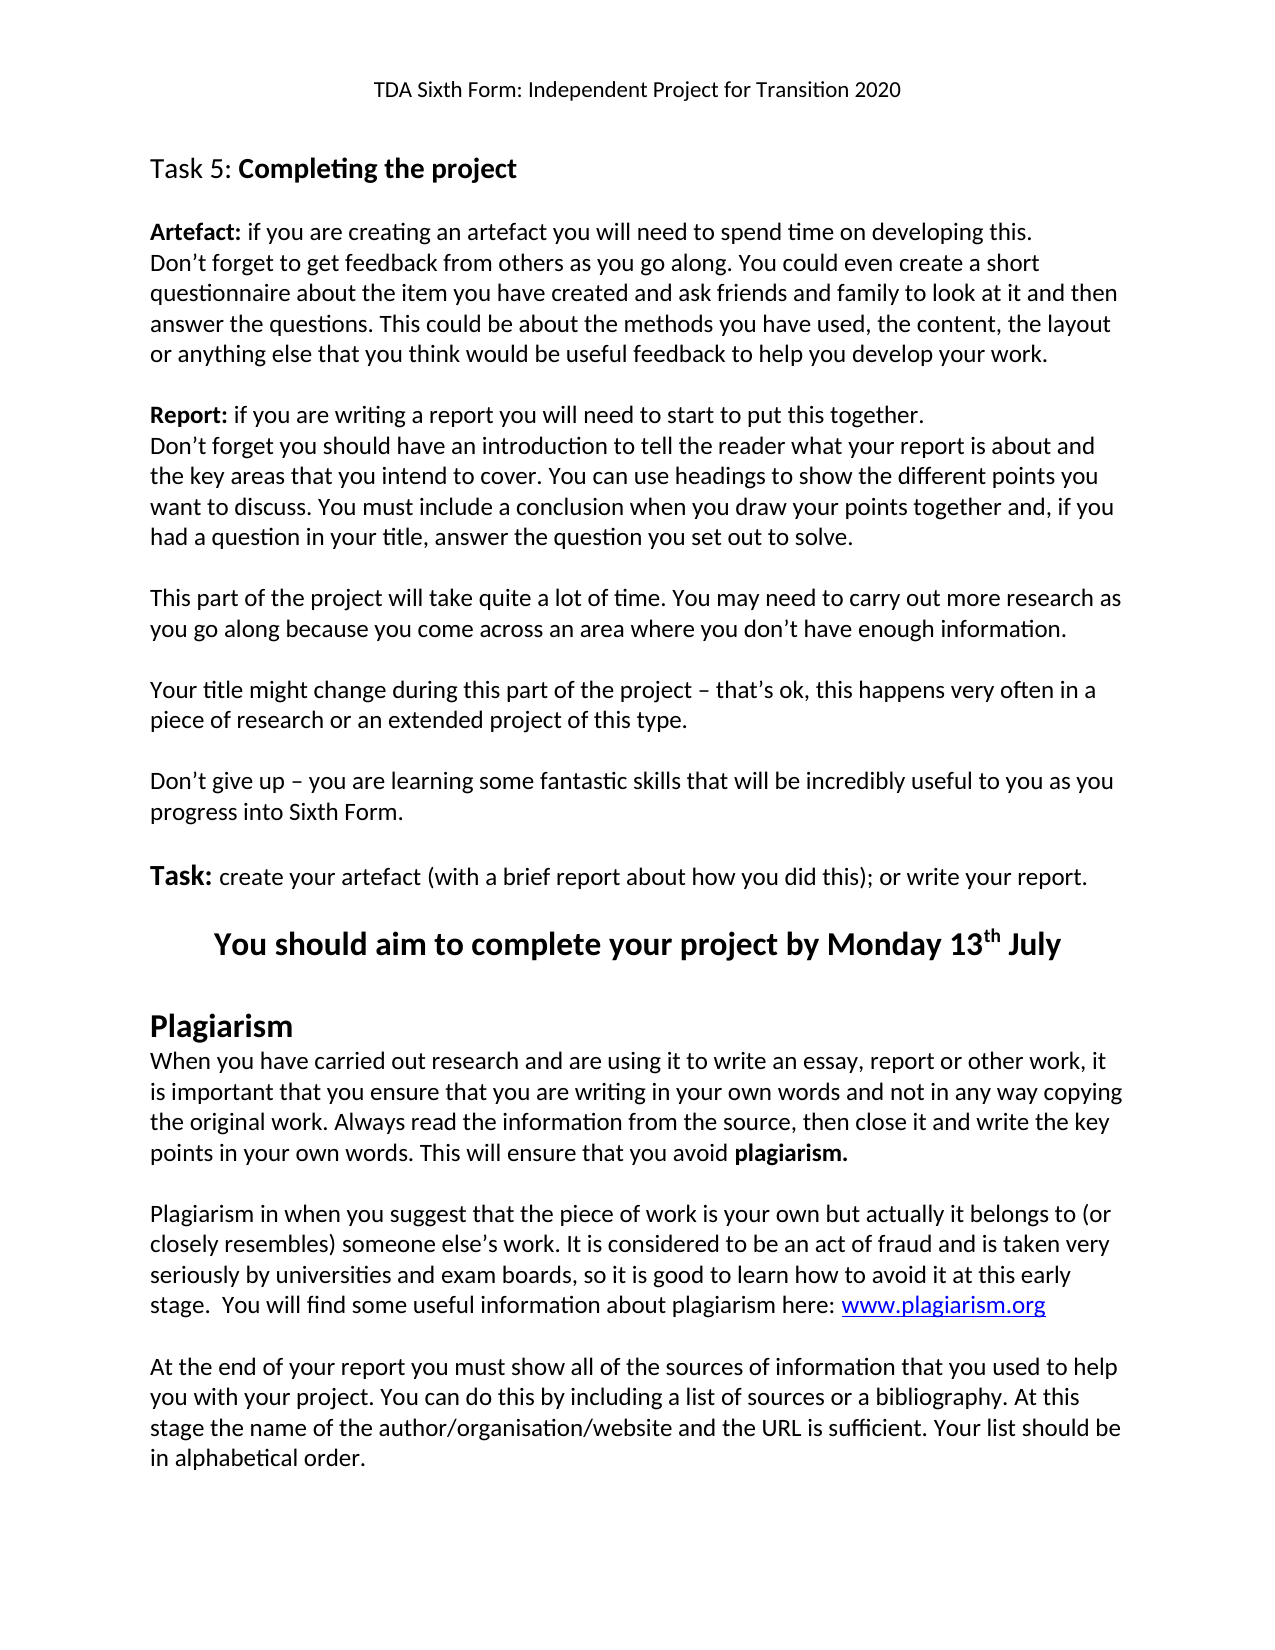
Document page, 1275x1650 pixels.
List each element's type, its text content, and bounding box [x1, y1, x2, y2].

text Task: create your artefact (with a brief report about how you did this); or write your report. [150, 857, 1125, 893]
text Artefact: if you are creating an artefact you will need to spend time on developing this. [150, 216, 1125, 247]
text This part of the project will take quite a lot of time. You may need to carry out more research as you go along because you come across an area where you don’t have enough information. [150, 582, 1125, 643]
text Don’t forget you should have an introduction to tell the reader what your report is about and the key areas that you intend to cover. You can use headings to show the different points you want to discuss. You must include a conclusion when you draw your points together and, if you had a question in your title, answer the question you set out to solve. [150, 430, 1125, 552]
text When you have carried out research and are using it to write an essay, report or other work, it is important that you ensure that you are writing in your own words and not in any way copying the original work. Always read the information from the source, then close it and write the key points in your own words. This will ensure that you avoid plagiarism. [150, 1045, 1125, 1167]
text Plagiarism [150, 1005, 1125, 1045]
text Report: if you are writing a report you will need to start to put this together. [150, 399, 1125, 430]
text Don’t give up – you are learning some fantastic skills that will be incredibly useful to you as you progress into Sixth Form. [150, 766, 1125, 827]
text Don’t forget to get feedback from others as you go along. You could even create a short questionnaire about the item you have created and ask friends and family to look at it and then answer the questions. This could be about the methods you have used, the content, the layout or anything else that you think would be useful feedback to help you develop your work. [150, 247, 1125, 369]
text Task 5: Completing the project [150, 150, 1125, 186]
text Plagiarism in when you suggest that the piece of work is your own but actually it belongs to (or closely resembles) someone else’s work. It is considered to be an act of fraud and is taken very seriously by universities and exam boards, so it is good to learn how to avoid it at this early stage. You will find some useful information about plagiarism here: www.plagiarism.org [150, 1198, 1125, 1320]
text At the end of your report you must show all of the sources of information that you used to help you with your project. You can do this by including a list of sources or a bibliography. At this stage the name of the author/organisation/website and the URL is sufficient. Your list should be in alphabetical order. [150, 1351, 1125, 1473]
text Your title might change during this part of the project – that’s ok, this happens very often in a piece of research or an extended project of this type. [150, 674, 1125, 735]
text You should aim to complete your project by Monday 13th July [150, 923, 1125, 964]
